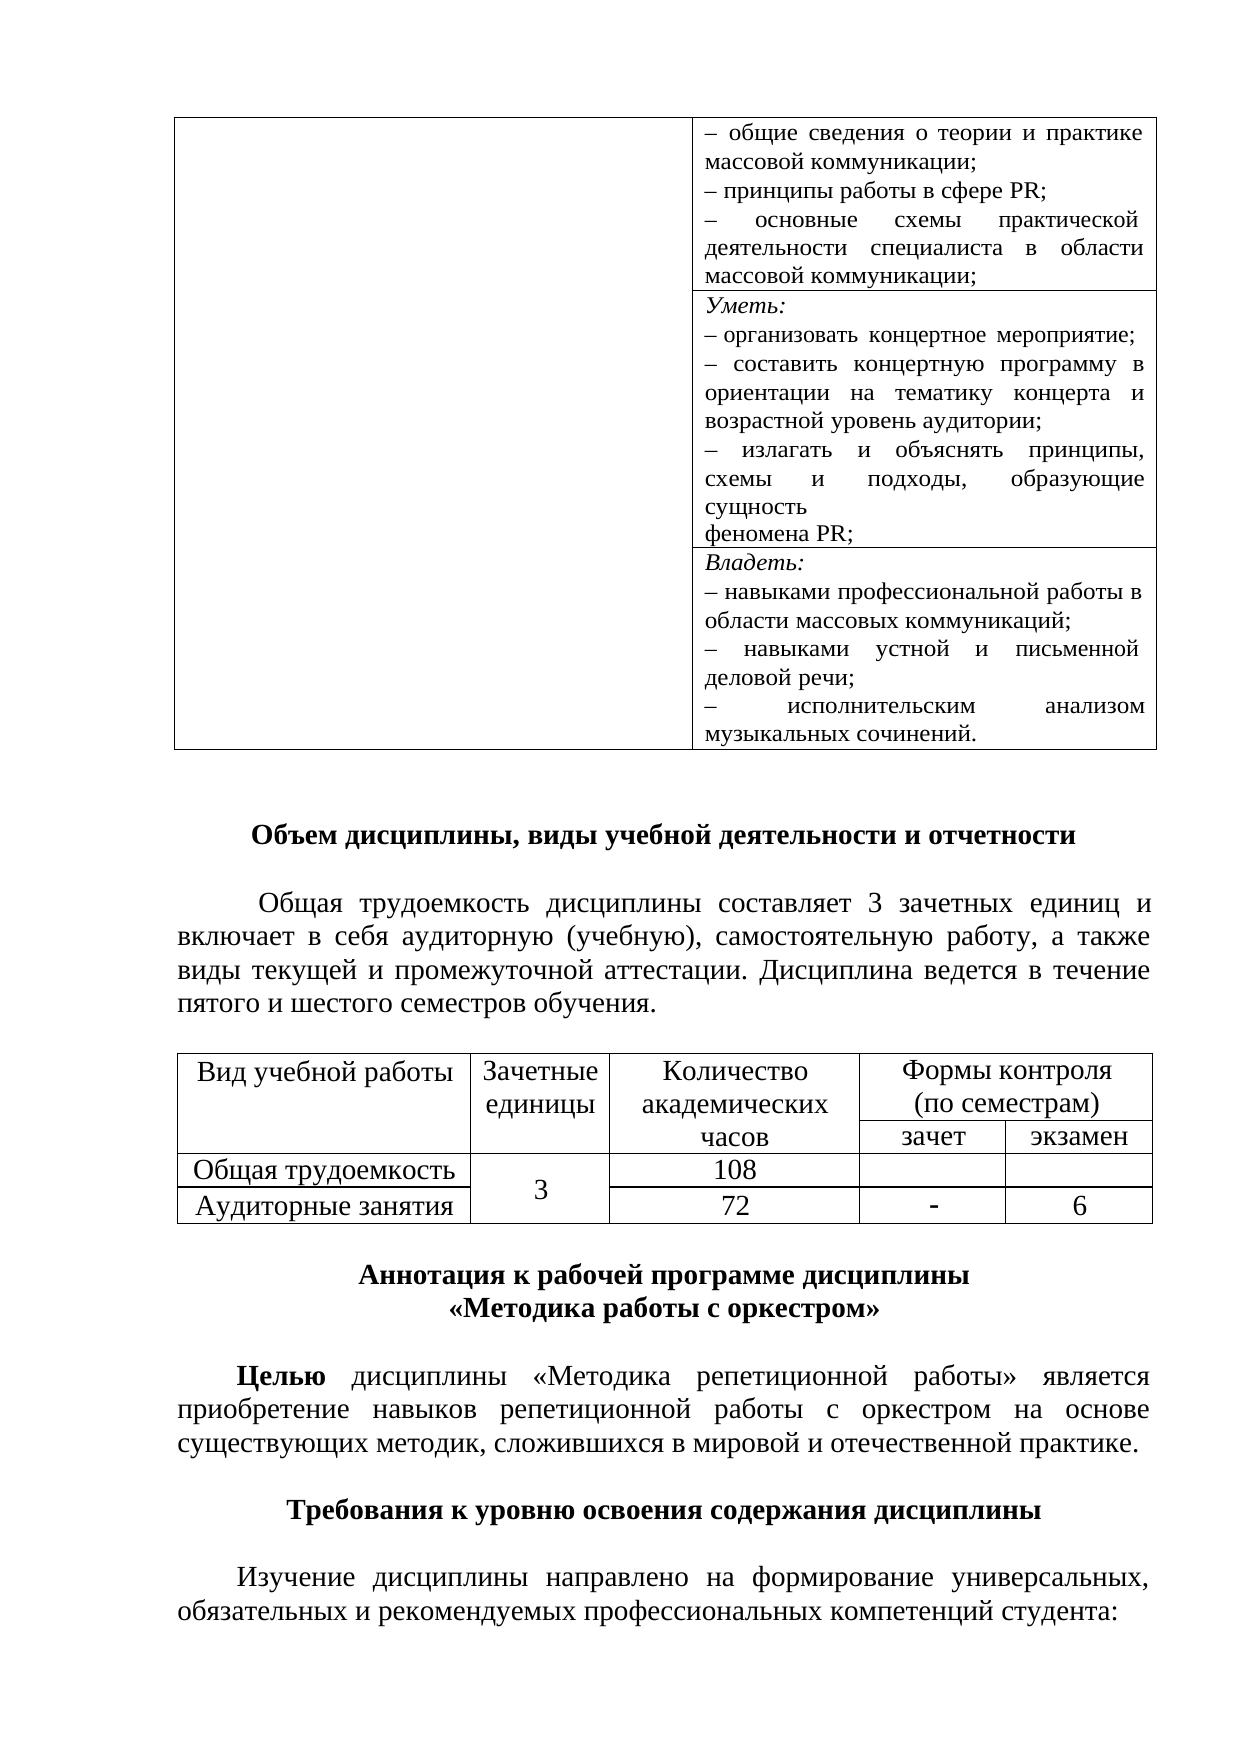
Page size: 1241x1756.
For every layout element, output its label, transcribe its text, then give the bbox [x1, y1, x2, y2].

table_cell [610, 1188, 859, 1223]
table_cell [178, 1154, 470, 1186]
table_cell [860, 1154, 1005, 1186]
text Общая трудоемкость дисциплины составляет 3 зачетных единиц и включает в себя аудиторную (учебную), самостоятельную работу, а также виды текущей и промежуточной аттестации. Дисциплина ведется в течение пятого и шестого семестров обучения. [177, 885, 1151, 1019]
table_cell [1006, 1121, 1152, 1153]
table_header общие сведения о теории и практике массовой коммуникации; принципы работы в сфере PR; основные схемы практической деятельности специалиста в области массовой коммуникации; [693, 118, 1156, 290]
text «Методика работы с оркестром» [197, 1291, 1132, 1324]
text Целью дисциплины «Методика репетиционной работы» является приобретение навыков репетиционной работы с оркестром на основе существующих методик, сложившихся в мировой и отечественной практике. [177, 1358, 1150, 1459]
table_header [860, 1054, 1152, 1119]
subtitle Требования к уровню освоения содержания дисциплины [196, 1492, 1132, 1525]
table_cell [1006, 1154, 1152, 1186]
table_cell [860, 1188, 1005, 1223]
table_header [175, 118, 692, 748]
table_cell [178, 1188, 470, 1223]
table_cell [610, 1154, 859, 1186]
table_cell Уметь: организовать концертное мероприятие; составить концертную программу в ориентации на тематику концерта и возрастной уровень аудитории; – излагать и объяснять принципы, схемы и подходы, образующие сущность феномена PR; [693, 291, 1156, 547]
text Изучение дисциплины направлено на формирование универсальных, обязательных и рекомендуемых профессиональных компетенций студента: [177, 1559, 1149, 1626]
subtitle Объем дисциплины, виды учебной деятельности и отчетности [245, 817, 1082, 851]
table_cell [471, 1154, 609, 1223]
subtitle Аннотация к рабочей программе дисциплины [196, 1257, 1132, 1290]
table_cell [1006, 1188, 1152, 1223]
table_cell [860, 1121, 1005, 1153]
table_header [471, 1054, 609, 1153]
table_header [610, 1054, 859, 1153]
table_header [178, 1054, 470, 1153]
table_cell Владеть: – навыками профессиональной работы в области массовых коммуникаций; навыками устной и письменной деловой речи; исполнительским анализом музыкальных сочинений. [693, 548, 1156, 748]
